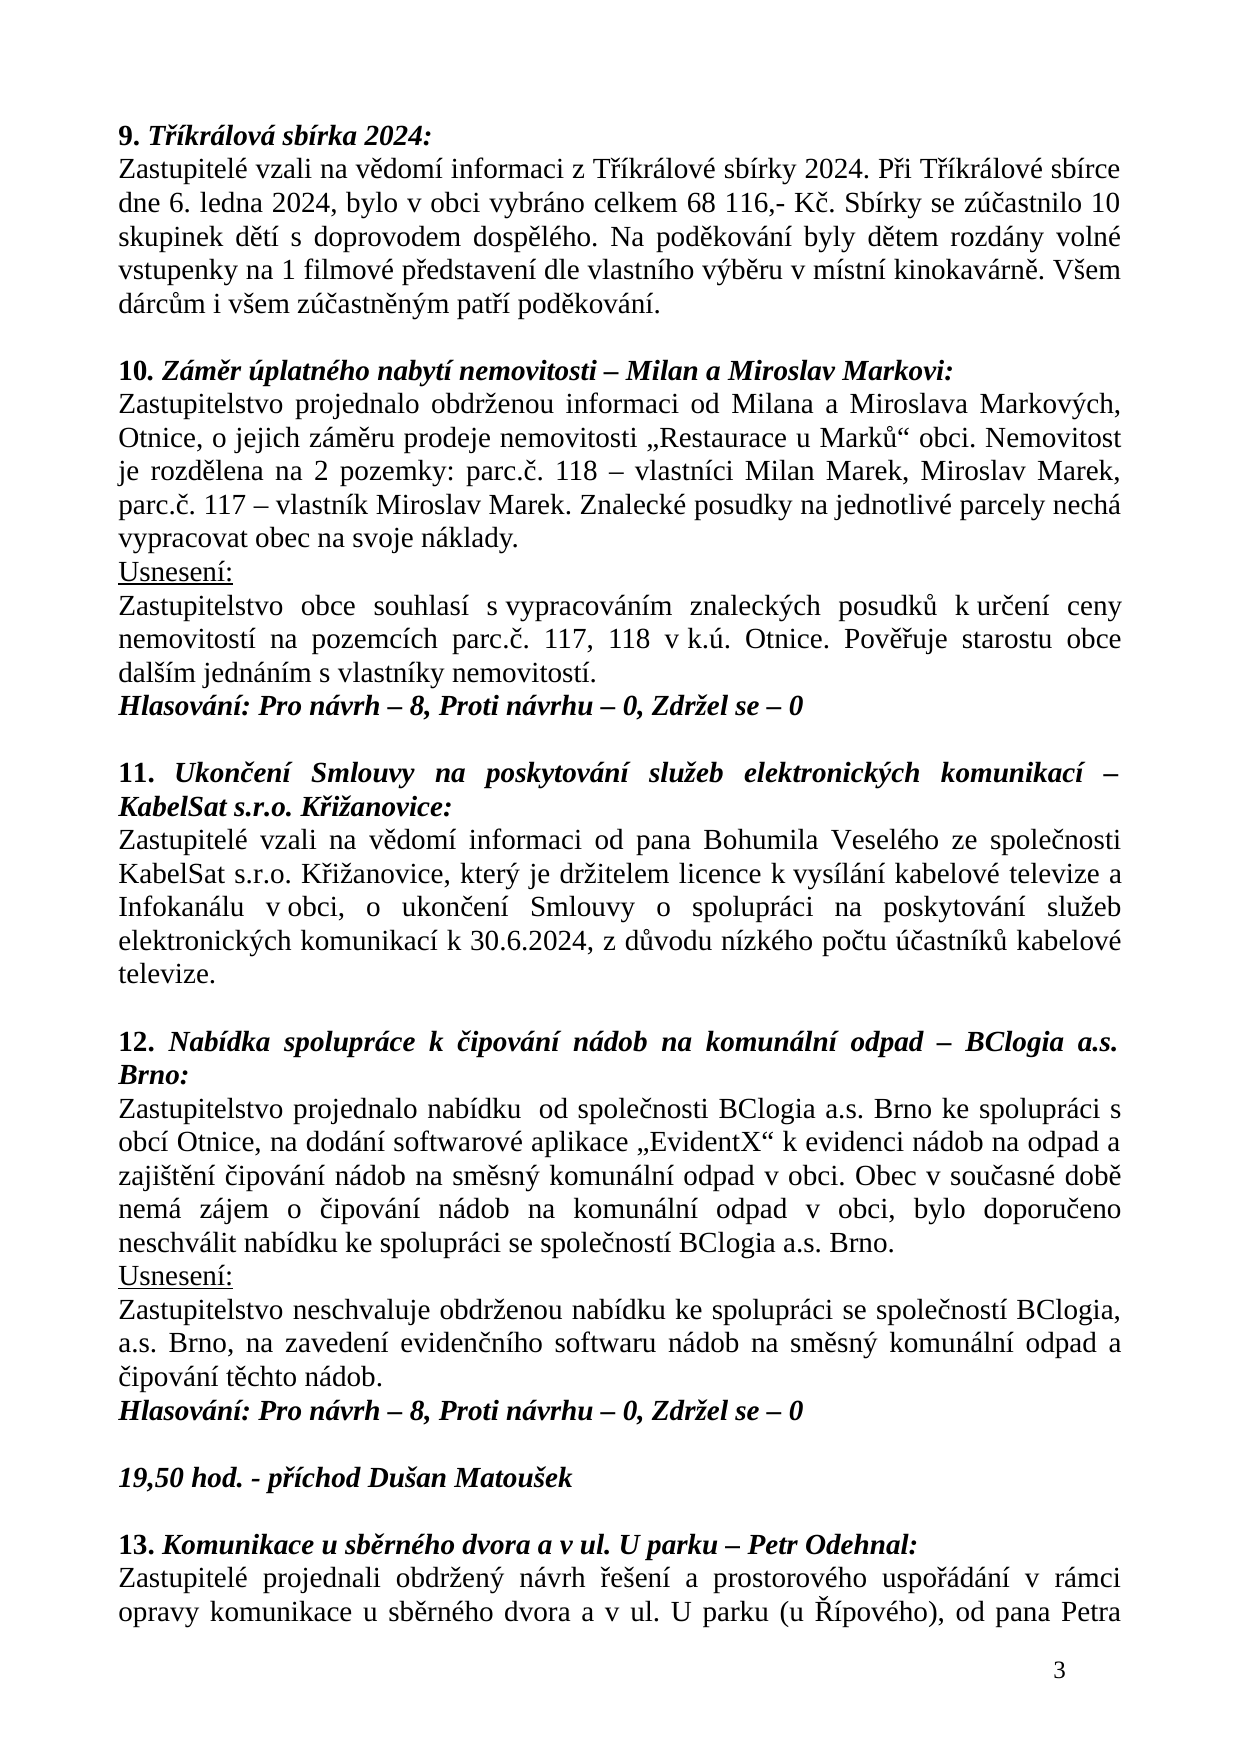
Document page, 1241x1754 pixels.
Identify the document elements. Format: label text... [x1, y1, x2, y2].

text 10. Záměr úplatného nabytí nemovitosti – Milan a Miroslav Markovi: [118, 353, 1122, 386]
text Zastupitelstvo projednalo nabídku od společnosti BClogia a.s. Brno ke spolupráci s obcí Otnice, na dodání softwarové aplikace „EvidentX“ k evidenci nádob na odpad a zajištění čipování nádob na směsný komunální odpad v obci. Obec v současné době nemá zájem o čipování nádob na komunální odpad v obci, bylo doporučeno neschválit nabídku ke spolupráci se společností BClogia a.s. Brno. [118, 1091, 1122, 1258]
text 9. Tříkrálová sbírka 2024: [118, 118, 1122, 152]
text Usnesení: [118, 554, 1122, 588]
text Hlasování: Pro návrh – 8, Proti návrhu – 0, Zdržel se – 0 [118, 1393, 1122, 1426]
text Usnesení: [118, 1258, 1122, 1292]
text Zastupitelstvo projednalo obdrženou informaci od Milana a Miroslava Markových, Otnice, o jejich záměru prodeje nemovitosti „Restaurace u Marků“ obci. Nemovitost je rozdělena na 2 pozemky: parc.č. 118 – vlastníci Milan Marek, Miroslav Marek, parc.č. 117 – vlastník Miroslav Marek. Znalecké posudky na jednotlivé parcely nechá vypracovat obec na svoje náklady. [118, 386, 1122, 554]
text Zastupitelé vzali na vědomí informaci od pana Bohumila Veselého ze společnosti KabelSat s.r.o. Křižanovice, který je držitelem licence k vysílání kabelové televize a Infokanálu v obci, o ukončení Smlouvy o spolupráci na poskytování služeb elektronických komunikací k 30.6.2024, z důvodu nízkého počtu účastníků kabelové televize. [118, 822, 1122, 990]
text Zastupitelé vzali na vědomí informaci z Tříkrálové sbírky 2024. Při Tříkrálové sbírce dne 6. ledna 2024, bylo v obci vybráno celkem 68 116,- Kč. Sbírky se zúčastnilo 10 skupinek dětí s doprovodem dospělého. Na poděkování byly dětem rozdány volné vstupenky na 1 filmové představení dle vlastního výběru v místní kinokavárně. Všem dárcům i všem zúčastněným patří poděkování. [118, 152, 1122, 319]
text Zastupitelstvo obce souhlasí s vypracováním znaleckých posudků k určení ceny nemovitostí na pozemcích parc.č. 117, 118 v k.ú. Otnice. Pověřuje starostu obce dalším jednáním s vlastníky nemovitostí. [118, 588, 1122, 688]
text 12. Nabídka spolupráce k čipování nádob na komunální odpad – BClogia a.s. Brno: [118, 1024, 1122, 1091]
text 11. Ukončení Smlouvy na poskytování služeb elektronických komunikací – KabelSat s.r.o. Křižanovice: [118, 755, 1122, 822]
text 19,50 hod. - příchod Dušan Matoušek [118, 1460, 1122, 1493]
text 13. Komunikace u sběrného dvora a v ul. U parku – Petr Odehnal: [118, 1527, 1122, 1560]
text Zastupitelstvo neschvaluje obdrženou nabídku ke spolupráci se společností BClogia, a.s. Brno, na zavedení evidenčního softwaru nádob na směsný komunální odpad a čipování těchto nádob. [118, 1292, 1122, 1393]
text Hlasování: Pro návrh – 8, Proti návrhu – 0, Zdržel se – 0 [118, 688, 1122, 722]
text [118, 1560, 1122, 1627]
